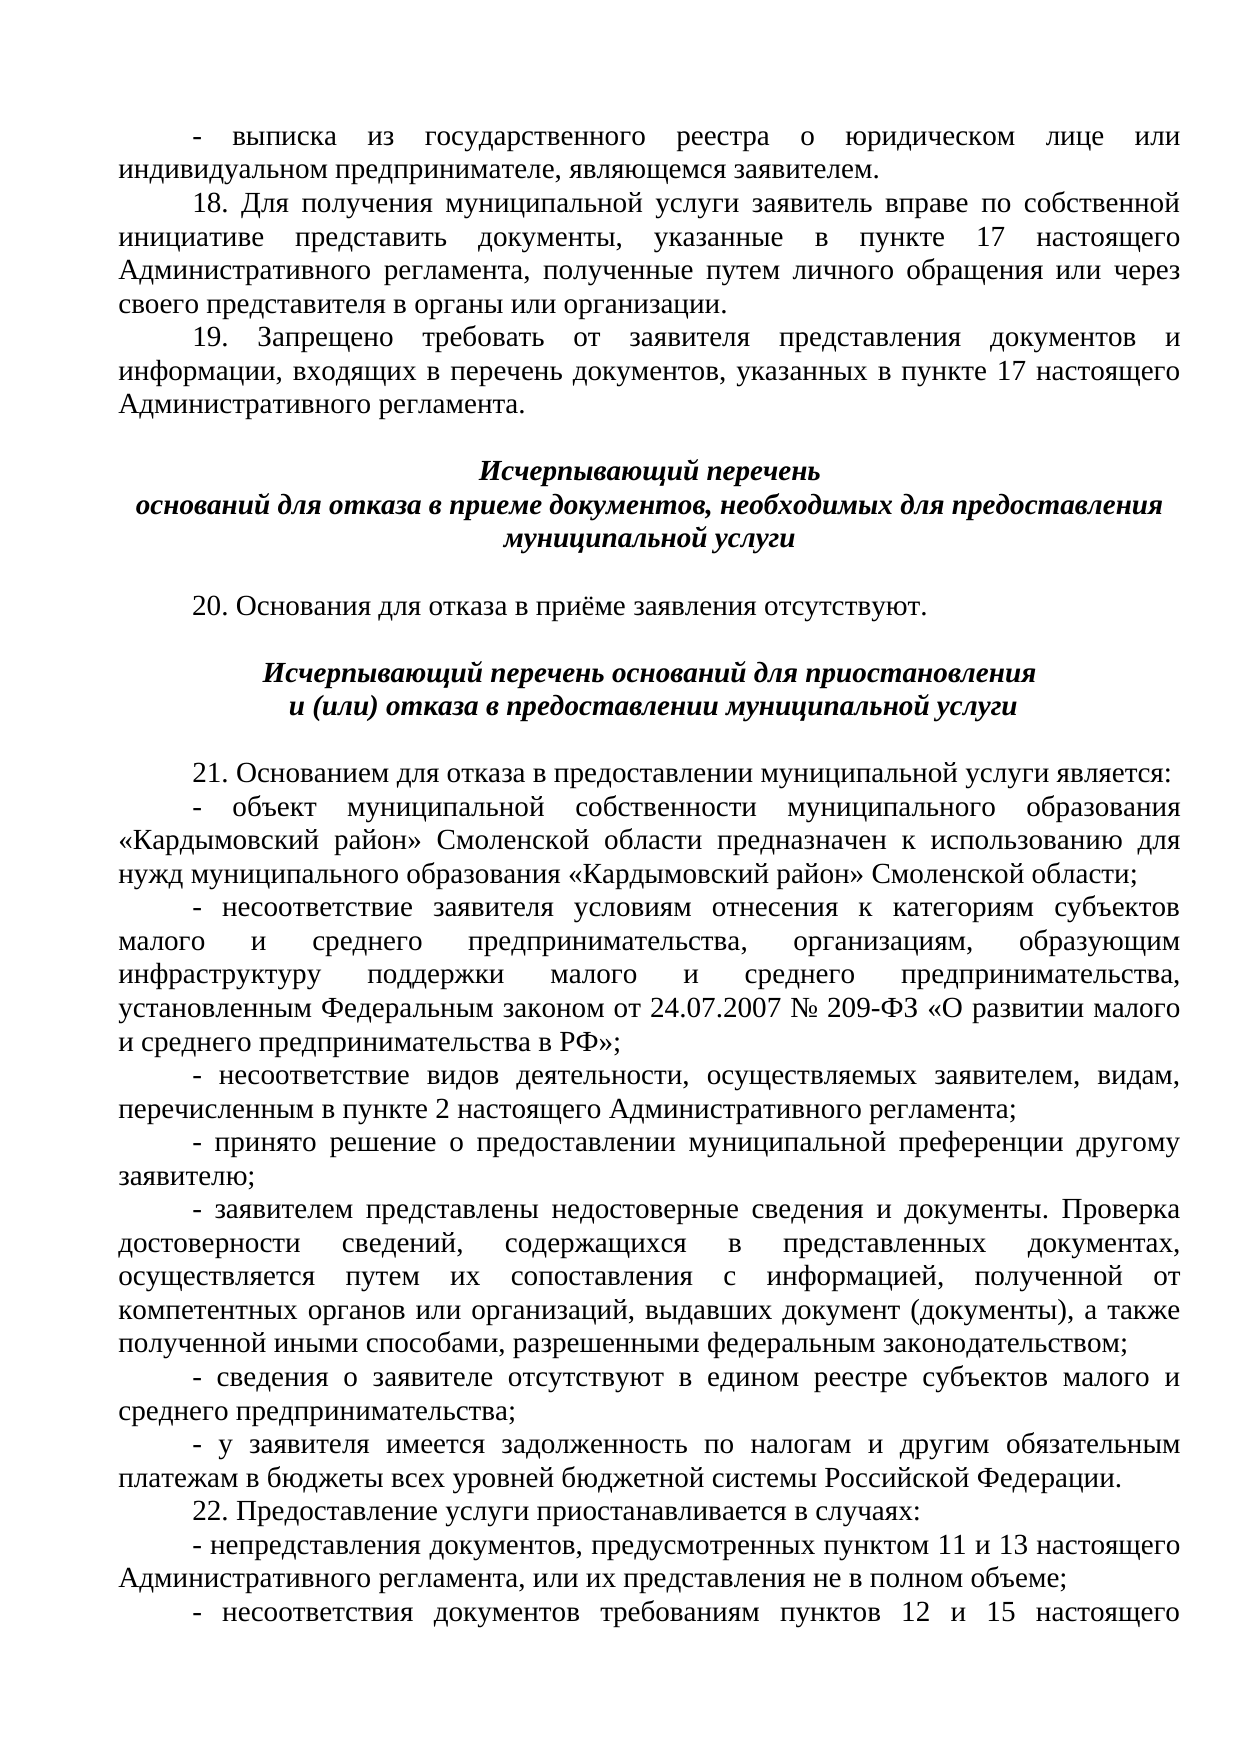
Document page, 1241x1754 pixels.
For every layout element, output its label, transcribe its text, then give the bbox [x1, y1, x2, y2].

text 18. Для получения муниципальной услуги заявитель вправе по собственной инициативе представить документы, указанные в пункте 17 настоящего Административного регламента, полученные путем личного обращения или через своего представителя в органы или организации. [118, 185, 1181, 319]
text - заявителем представлены недостоверные сведения и документы. Проверка достоверности сведений, содержащихся в представленных документах, осуществляется путем их сопоставления с информацией, полученной от компетентных органов или организаций, выдавших документ (документы), а также полученной иными способами, разрешенными федеральным законодательством; [118, 1191, 1181, 1359]
text - несоответствие видов деятельности, осуществляемых заявителем, видам, перечисленным в пункте 2 настоящего Административного регламента; [118, 1057, 1181, 1124]
text - несоответствие заявителя условиям отнесения к категориям субъектов малого и среднего предпринимательства, организациям, образующим инфраструктуру поддержки малого и среднего предпринимательства, установленным Федеральным законом от 24.07.2007 № 209-ФЗ «О развитии малого и среднего предпринимательства в РФ»; [118, 889, 1181, 1057]
text и (или) отказа в предоставлении муниципальной услуги [118, 688, 1181, 722]
text - непредставления документов, предусмотренных пунктом 11 и 13 настоящего Административного регламента, или их представления не в полном объеме; [118, 1527, 1181, 1594]
text - принято решение о предоставлении муниципальной преференции другому заявителю; [118, 1124, 1181, 1191]
text - у заявителя имеется задолженность по налогам и другим обязательным платежам в бюджеты всех уровней бюджетной системы Российской Федерации. [118, 1426, 1181, 1493]
text 19. Запрещено требовать от заявителя представления документов и информации, входящих в перечень документов, указанных в пункте 17 настоящего Административного регламента. [118, 319, 1181, 420]
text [118, 1594, 1181, 1627]
text - сведения о заявителе отсутствуют в едином реестре субъектов малого и среднего предпринимательства; [118, 1359, 1181, 1426]
text 22. Предоставление услуги приостанавливается в случаях: [118, 1493, 1181, 1527]
text оснований для отказа в приеме документов, необходимых для предоставления муниципальной услуги [118, 487, 1181, 554]
text Исчерпывающий перечень оснований для приостановления [118, 655, 1181, 688]
text - объект муниципальной собственности муниципального образования «Кардымовский район» Смоленской области предназначен к использованию для нужд муниципального образования «Кардымовский район» Смоленской области; [118, 789, 1181, 889]
text 21. Основанием для отказа в предоставлении муниципальной услуги является: [118, 755, 1181, 789]
text Исчерпывающий перечень [118, 453, 1181, 487]
text - выписка из государственного реестра о юридическом лице или индивидуальном предпринимателе, являющемся заявителем. [118, 118, 1181, 185]
text 20. Основания для отказа в приёме заявления отсутствуют. [118, 588, 1181, 621]
